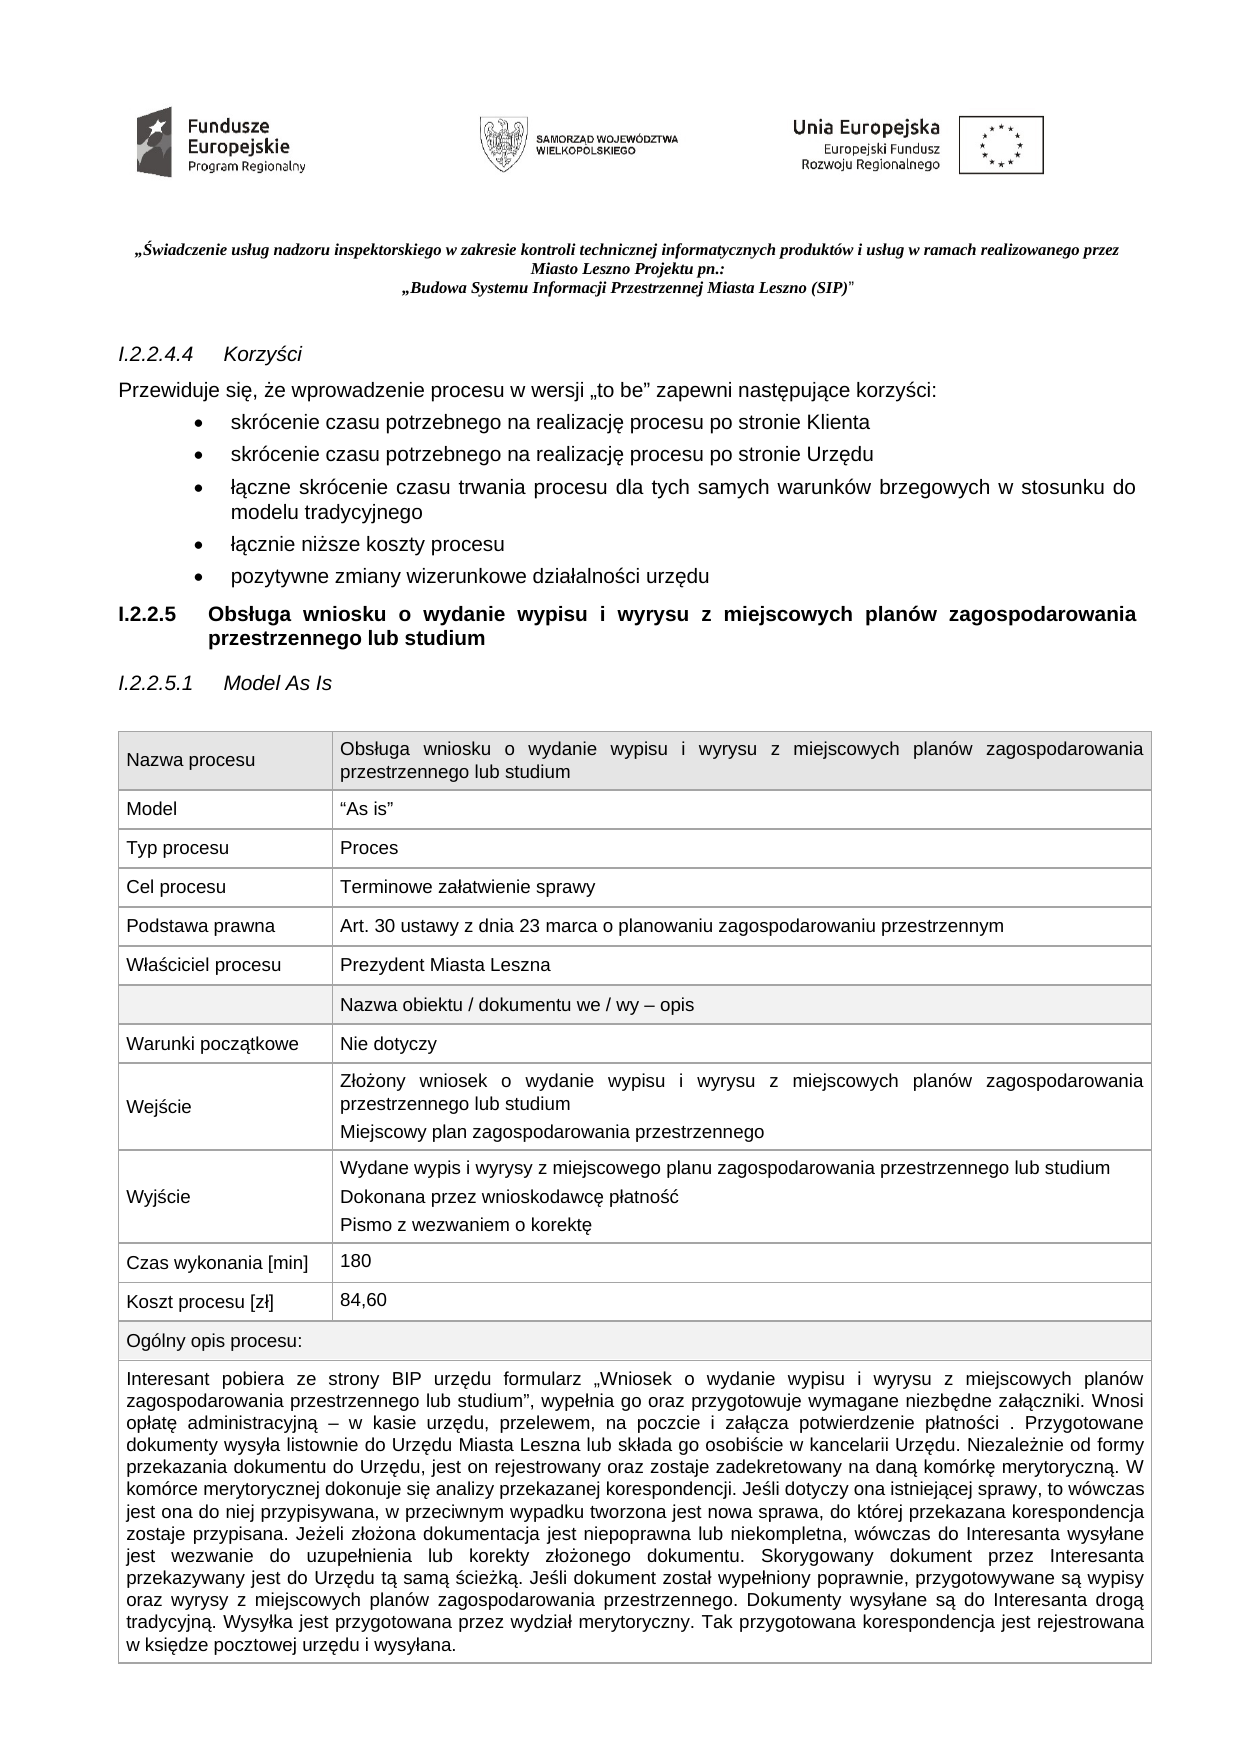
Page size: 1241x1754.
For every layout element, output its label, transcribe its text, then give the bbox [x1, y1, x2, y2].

table_header Obsługa wniosku o wydanie wypisu i wyrysu z miejscowych planów zagospodarowania przestrzennego lub studium [333, 732, 1151, 789]
table_cell Złożony wniosek o wydanie wypisu i wyrysu z miejscowych planów zagospodarowania przestrzennego lub studium Miejscowy plan zagospodarowania przestrzennego [333, 1064, 1151, 1149]
table_cell Wejście [119, 1064, 332, 1149]
table_cell Terminowe załatwienie sprawy [333, 869, 1151, 906]
table_cell Nazwa obiektu / dokumentu we / wy – opis [333, 986, 1151, 1023]
subtitle Model As Is [118, 671, 1137, 694]
table_cell Właściciel procesu [119, 947, 332, 984]
table_cell Typ procesu [119, 830, 332, 867]
list łącznie niższe koszty procesu [193, 531, 1137, 556]
list skrócenie czasu potrzebnego na realizację procesu po stronie Klienta [193, 409, 1137, 434]
table_cell Nie dotyczy [333, 1025, 1151, 1062]
table_cell Ogólny opis procesu: [119, 1322, 1151, 1359]
list łączne skrócenie czasu trwania procesu dla tych samych warunków brzegowych w stosunku do modelu tradycyjnego [193, 474, 1137, 524]
table_cell “As is” [333, 791, 1151, 828]
table_cell [119, 986, 332, 1023]
table_cell Proces [333, 830, 1151, 867]
table_cell Art. 30 ustawy z dnia 23 marca o planowaniu zagospodarowaniu przestrzennym [333, 908, 1151, 945]
table_header Nazwa procesu [119, 732, 332, 789]
table_cell Koszt procesu [zł] [119, 1283, 332, 1320]
table_cell 180 [333, 1244, 1151, 1281]
list skrócenie czasu potrzebnego na realizację procesu po stronie Urzędu [193, 441, 1137, 467]
table_cell Interesant pobiera ze strony BIP urzędu formularz „Wniosek o wydanie wypisu i wyrysu z miejscowych planów zagospodarowania przestrzennego lub studium”, wypełnia go oraz przygotowuje wymagane niezbędne załączniki. Wnosi opłatę administracyjną – w kasie urzędu, przelewem, na poczcie i załącza potwierdzenie płatności . Przygotowane dokumenty wysyła listownie do Urzędu Miasta Leszna lub składa go osobiście w kancelarii Urzędu. Niezależnie od formy przekazania dokumentu do Urzędu, jest on rejestrowany oraz zostaje zadekretowany na daną komórkę merytoryczną. W komórce merytorycznej dokonuje się analizy przekazanej korespondencji. Jeśli dotyczy ona istniejącej sprawy, to wówczas jest ona do niej przypisywana, w przeciwnym wypadku tworzona jest nowa sprawa, do której przekazana korespondencja zostaje przypisana. Jeżeli złożona dokumentacja jest niepoprawna lub niekompletna, wówczas do Interesanta wysyłane jest wezwanie do uzupełnienia lub korekty złożonego dokumentu. Skorygowany dokument przez Interesanta przekazywany jest do Urzędu tą samą ścieżką. Jeśli dokument został wypełniony poprawnie, przygotowywane są wypisy oraz wyrysy z miejscowych planów zagospodarowania przestrzennego. Dokumenty wysyłane są do Interesanta drogą tradycyjną. Wysyłka jest przygotowana przez wydział merytoryczny. Tak przygotowana korespondencja jest rejestrowana w księdze pocztowej urzędu i wysyłana. [119, 1361, 1151, 1662]
text Przewiduje się, że wprowadzenie procesu w wersji „to be” zapewni następujące korzyści: [118, 378, 1137, 402]
table_cell Cel procesu [119, 869, 332, 906]
table_cell Model [119, 791, 332, 828]
subtitle Korzyści [118, 342, 1137, 366]
table_cell Wydane wypis i wyrysy z miejscowego planu zagospodarowania przestrzennego lub studium Dokonana przez wnioskodawcę płatność Pismo z wezwaniem o korektę [333, 1151, 1151, 1242]
picture [118, 97, 1062, 192]
table_cell 84,60 [333, 1283, 1151, 1320]
list pozytywne zmiany wizerunkowe działalności urzędu [193, 563, 1137, 588]
table_cell Czas wykonania [min] [119, 1244, 332, 1281]
table_cell Warunki początkowe [119, 1025, 332, 1062]
table_cell Prezydent Miasta Leszna [333, 947, 1151, 984]
subtitle Obsługa wniosku o wydanie wypisu i wyrysu z miejscowych planów zagospodarowania przestrzennego lub studium [118, 602, 1137, 650]
table_cell Podstawa prawna [119, 908, 332, 945]
table_cell Wyjście [119, 1151, 332, 1242]
